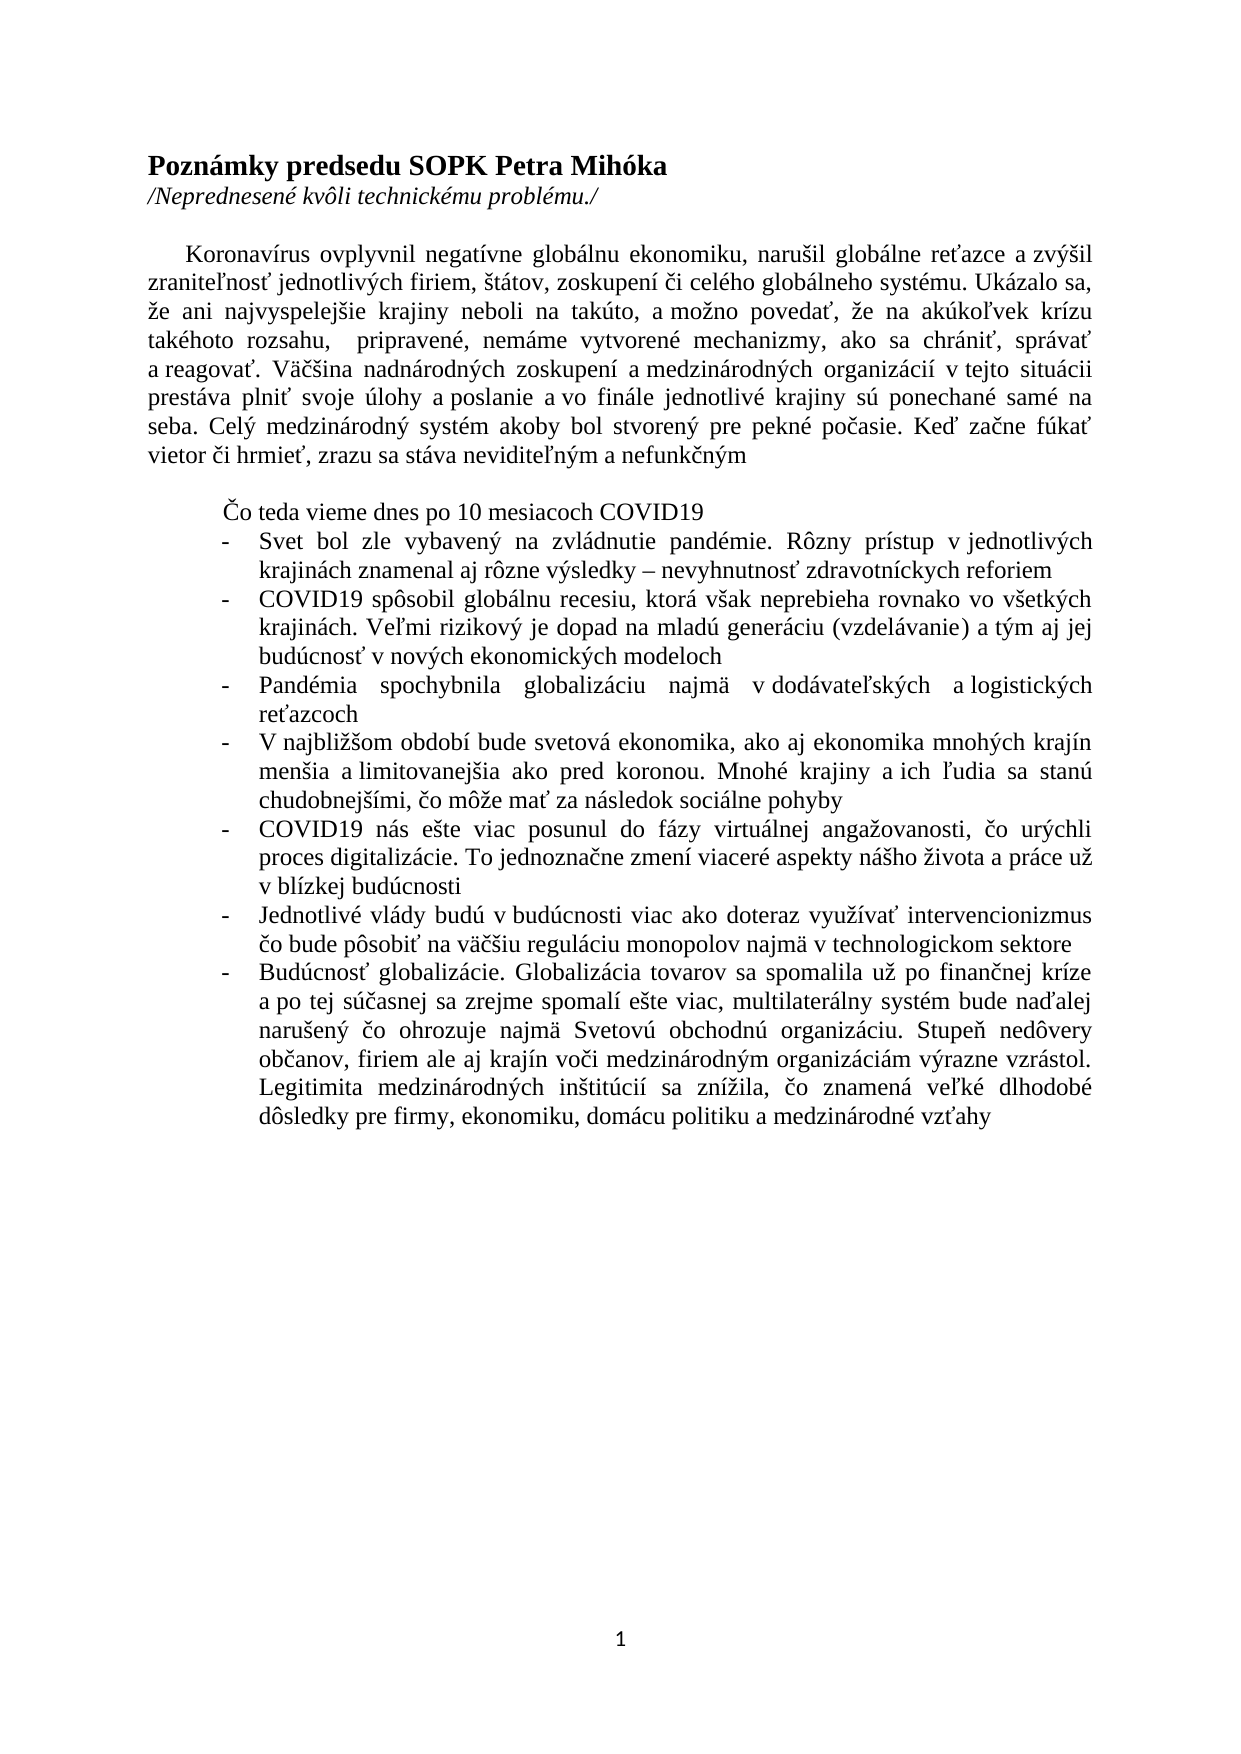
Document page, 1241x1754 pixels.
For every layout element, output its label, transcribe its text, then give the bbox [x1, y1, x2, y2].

text Koronavírus ovplyvnil negatívne globálnu ekonomiku, narušil globálne reťazce a zvýšil zraniteľnosť jednotlivých firiem, štátov, zoskupení či celého globálneho systému. Ukázalo sa, že ani najvyspelejšie krajiny neboli na takúto, a možno povedať, že na akúkoľvek krízu takéhoto rozsahu, pripravené, nemáme vytvorené mechanizmy, ako sa chrániť, správať a reagovať. Väčšina nadnárodných zoskupení a medzinárodných organizácií v tejto situácii prestáva plniť svoje úlohy a poslanie a vo finále jednotlivé krajiny sú ponechané samé na seba. Celý medzinárodný systém akoby bol stvorený pre pekné počasie. Keď začne fúkať vietor či hrmieť, zrazu sa stáva neviditeľným a nefunkčným [148, 239, 1093, 469]
list Budúcnosť globalizácie. Globalizácia tovarov sa spomalila už po finančnej kríze a po tej súčasnej sa zrejme spomalí ešte viac, multilaterálny systém bude naďalej narušený čo ohrozuje najmä Svetovú obchodnú organizáciu. Stupeň nedôvery občanov, firiem ale aj krajín voči medzinárodným organizáciám výrazne vzrástol. Legitimita medzinárodných inštitúcií sa znížila, čo znamená veľké dlhodobé dôsledky pre firmy, ekonomiku, domácu politiku a medzinárodné vzťahy [221, 957, 1093, 1130]
text Poznámky predsedu SOPK Petra Mihóka [148, 148, 1093, 181]
list Jednotlivé vlády budú v budúcnosti viac ako doteraz využívať intervencionizmus čo bude pôsobiť na väčšiu reguláciu monopolov najmä v technologickom sektore [221, 900, 1093, 957]
list COVID19 spôsobil globálnu recesiu, ktorá však neprebieha rovnako vo všetkých krajinách. Veľmi rizikový je dopad na mladú generáciu (vzdelávanie) a tým aj jej budúcnosť v nových ekonomických modeloch [221, 584, 1093, 670]
list Svet bol zle vybavený na zvládnutie pandémie. Rôzny prístup v jednotlivých krajinách znamenal aj rôzne výsledky – nevyhnutnosť zdravotníckych reforiem [221, 526, 1093, 584]
list V najbližšom období bude svetová ekonomika, ako aj ekonomika mnohých krajín menšia a limitovanejšia ako pred koronou. Mnohé krajiny a ich ľudia sa stanú chudobnejšími, čo môže mať za následok sociálne pohyby [221, 727, 1093, 814]
list COVID19 nás ešte viac posunul do fázy virtuálnej angažovanosti, čo urýchli proces digitalizácie. To jednoznačne zmení viaceré aspekty nášho života a práce už v blízkej budúcnosti [221, 814, 1093, 900]
text /Neprednesené kvôli technickému problému./ [148, 181, 1093, 210]
text Čo teda vieme dnes po 10 mesiacoch COVID19 [223, 497, 1093, 526]
list Pandémia spochybnila globalizáciu najmä v dodávateľských a logistických reťazcoch [221, 670, 1093, 727]
